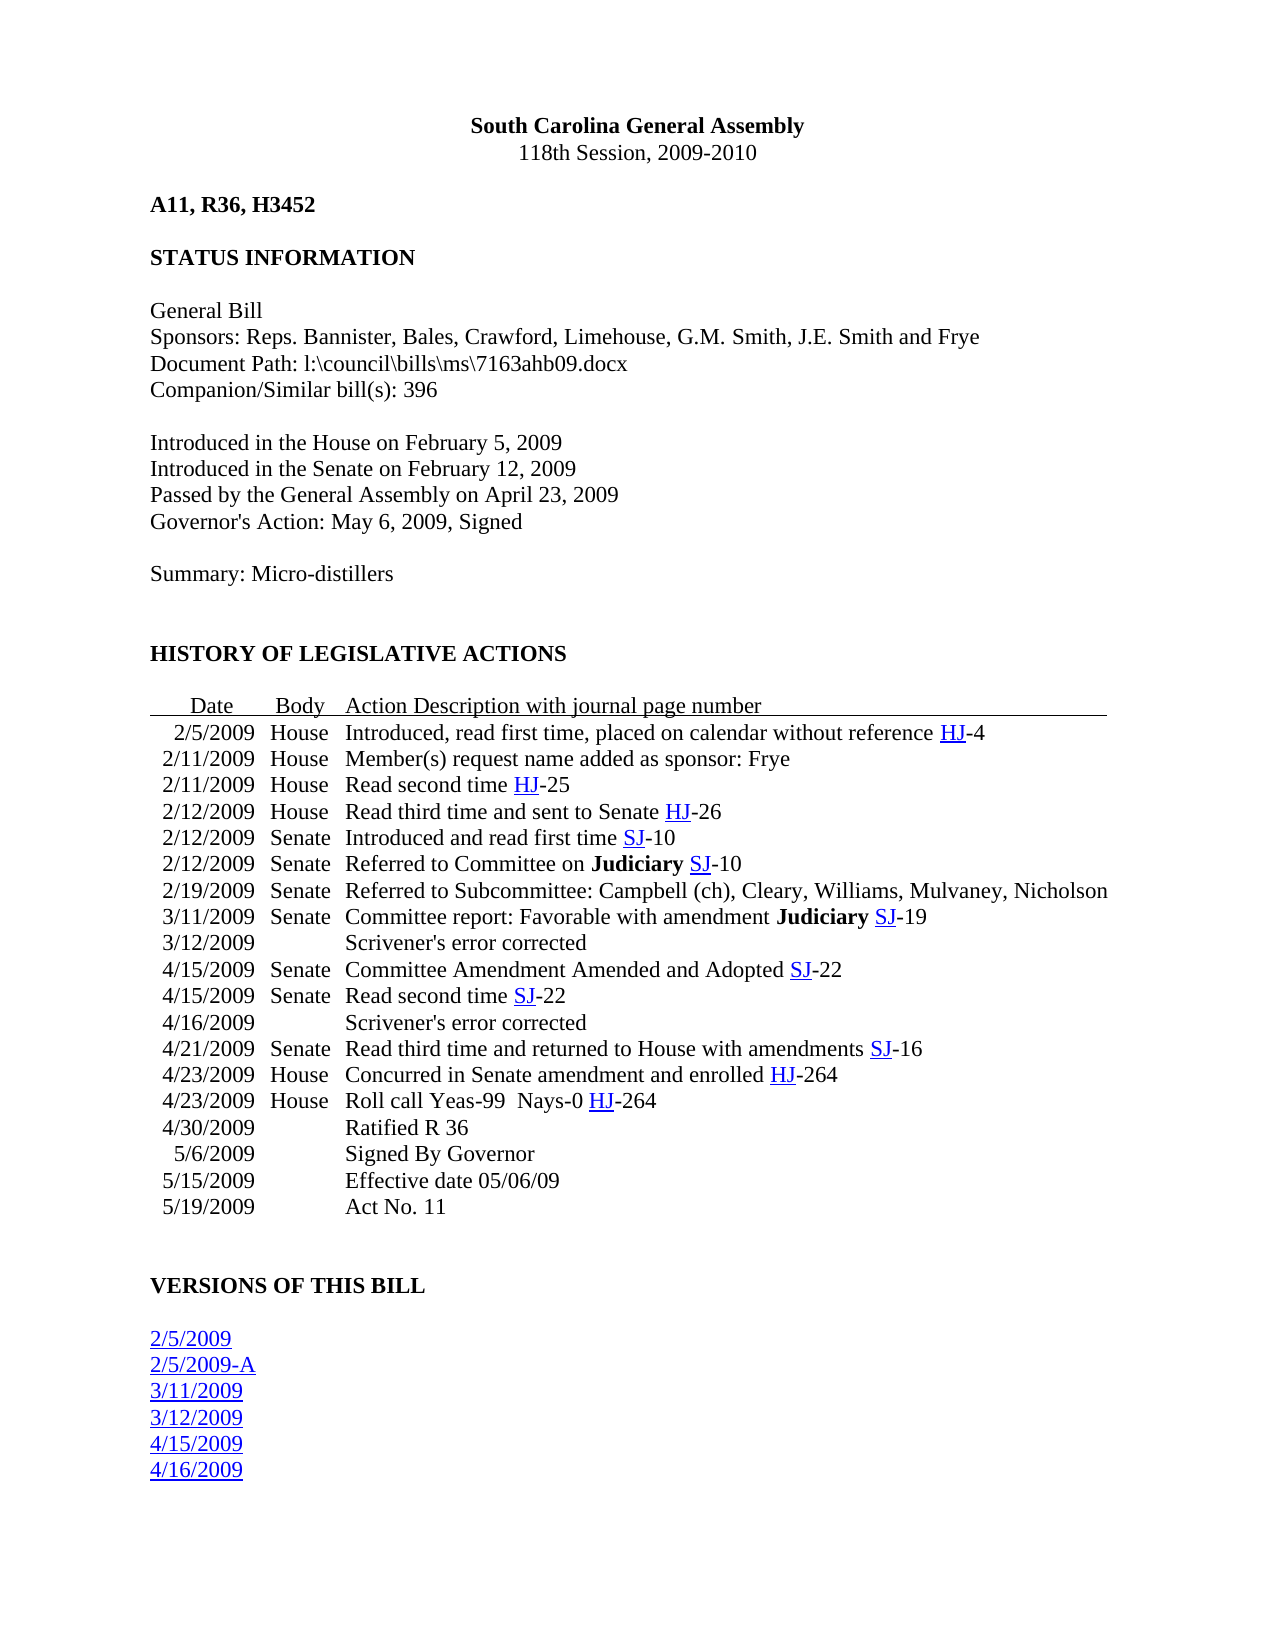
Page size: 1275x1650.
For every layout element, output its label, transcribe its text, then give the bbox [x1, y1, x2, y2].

text Introduced in the House on February 5, 2009 [150, 429, 1125, 455]
text Date Body Action Description with journal page number [150, 692, 1125, 719]
text 2/5/2009 House Introduced, read first time, placed on calendar without reference HJ-4 [150, 719, 1125, 745]
text 2/19/2009 Senate Referred to Subcommittee: Campbell (ch), Cleary, Williams, Mulvaney, Nicholson [150, 877, 1125, 903]
text South Carolina General Assembly [150, 112, 1125, 139]
text 3/11/2009 Senate Committee report: Favorable with amendment Judiciary SJ-19 [150, 903, 1125, 929]
text Sponsors: Reps. Bannister, Bales, Crawford, Limehouse, G.M. Smith, J.E. Smith and Frye [150, 323, 1125, 350]
text 4/30/2009 Ratified R 36 [150, 1114, 1125, 1140]
text HISTORY OF LEGISLATIVE ACTIONS [150, 639, 1125, 666]
text 4/23/2009 House Roll call Yeas-99 Nays-0 HJ-264 [150, 1088, 1125, 1114]
text Document Path: l:\council\bills\ms\7163ahb09.docx [150, 350, 1125, 376]
text 2/11/2009 House Member(s) request name added as sponsor: Frye [150, 745, 1125, 771]
text A11, R36, H3452 [150, 192, 1125, 218]
text 3/11/2009 [150, 1377, 1125, 1404]
text 118th Session, 2009-2010 [150, 139, 1125, 165]
text Companion/Similar bill(s): 396 [150, 376, 1125, 402]
text STATUS INFORMATION [150, 244, 1125, 271]
text 4/16/2009 [150, 1457, 1125, 1483]
text 4/15/2009 Senate Read second time SJ-22 [150, 982, 1125, 1008]
text 4/15/2009 [150, 1430, 1125, 1457]
text 5/6/2009 Signed By Governor [150, 1140, 1125, 1167]
text 4/21/2009 Senate Read third time and returned to House with amendments SJ-16 [150, 1035, 1125, 1061]
text General Bill [150, 297, 1125, 323]
text Governor's Action: May 6, 2009, Signed [150, 508, 1125, 534]
text VERSIONS OF THIS BILL [150, 1272, 1125, 1298]
text Passed by the General Assembly on April 23, 2009 [150, 481, 1125, 508]
text 2/5/2009-A [150, 1351, 1125, 1377]
text 3/12/2009 Scrivener's error corrected [150, 929, 1125, 956]
text 3/12/2009 [150, 1404, 1125, 1430]
text 2/5/2009 [150, 1325, 1125, 1351]
text 2/12/2009 Senate Referred to Committee on Judiciary SJ-10 [150, 850, 1125, 877]
text Summary: Micro-distillers [150, 561, 1125, 587]
text 2/12/2009 House Read third time and sent to Senate HJ-26 [150, 798, 1125, 824]
text Introduced in the Senate on February 12, 2009 [150, 455, 1125, 481]
text 4/15/2009 Senate Committee Amendment Amended and Adopted SJ-22 [150, 956, 1125, 982]
text 5/19/2009 Act No. 11 [150, 1193, 1125, 1219]
text 2/11/2009 House Read second time HJ-25 [150, 771, 1125, 798]
text 5/15/2009 Effective date 05/06/09 [150, 1167, 1125, 1193]
text 2/12/2009 Senate Introduced and read first time SJ-10 [150, 824, 1125, 850]
text 4/16/2009 Scrivener's error corrected [150, 1008, 1125, 1035]
text 4/23/2009 House Concurred in Senate amendment and enrolled HJ-264 [150, 1061, 1125, 1088]
